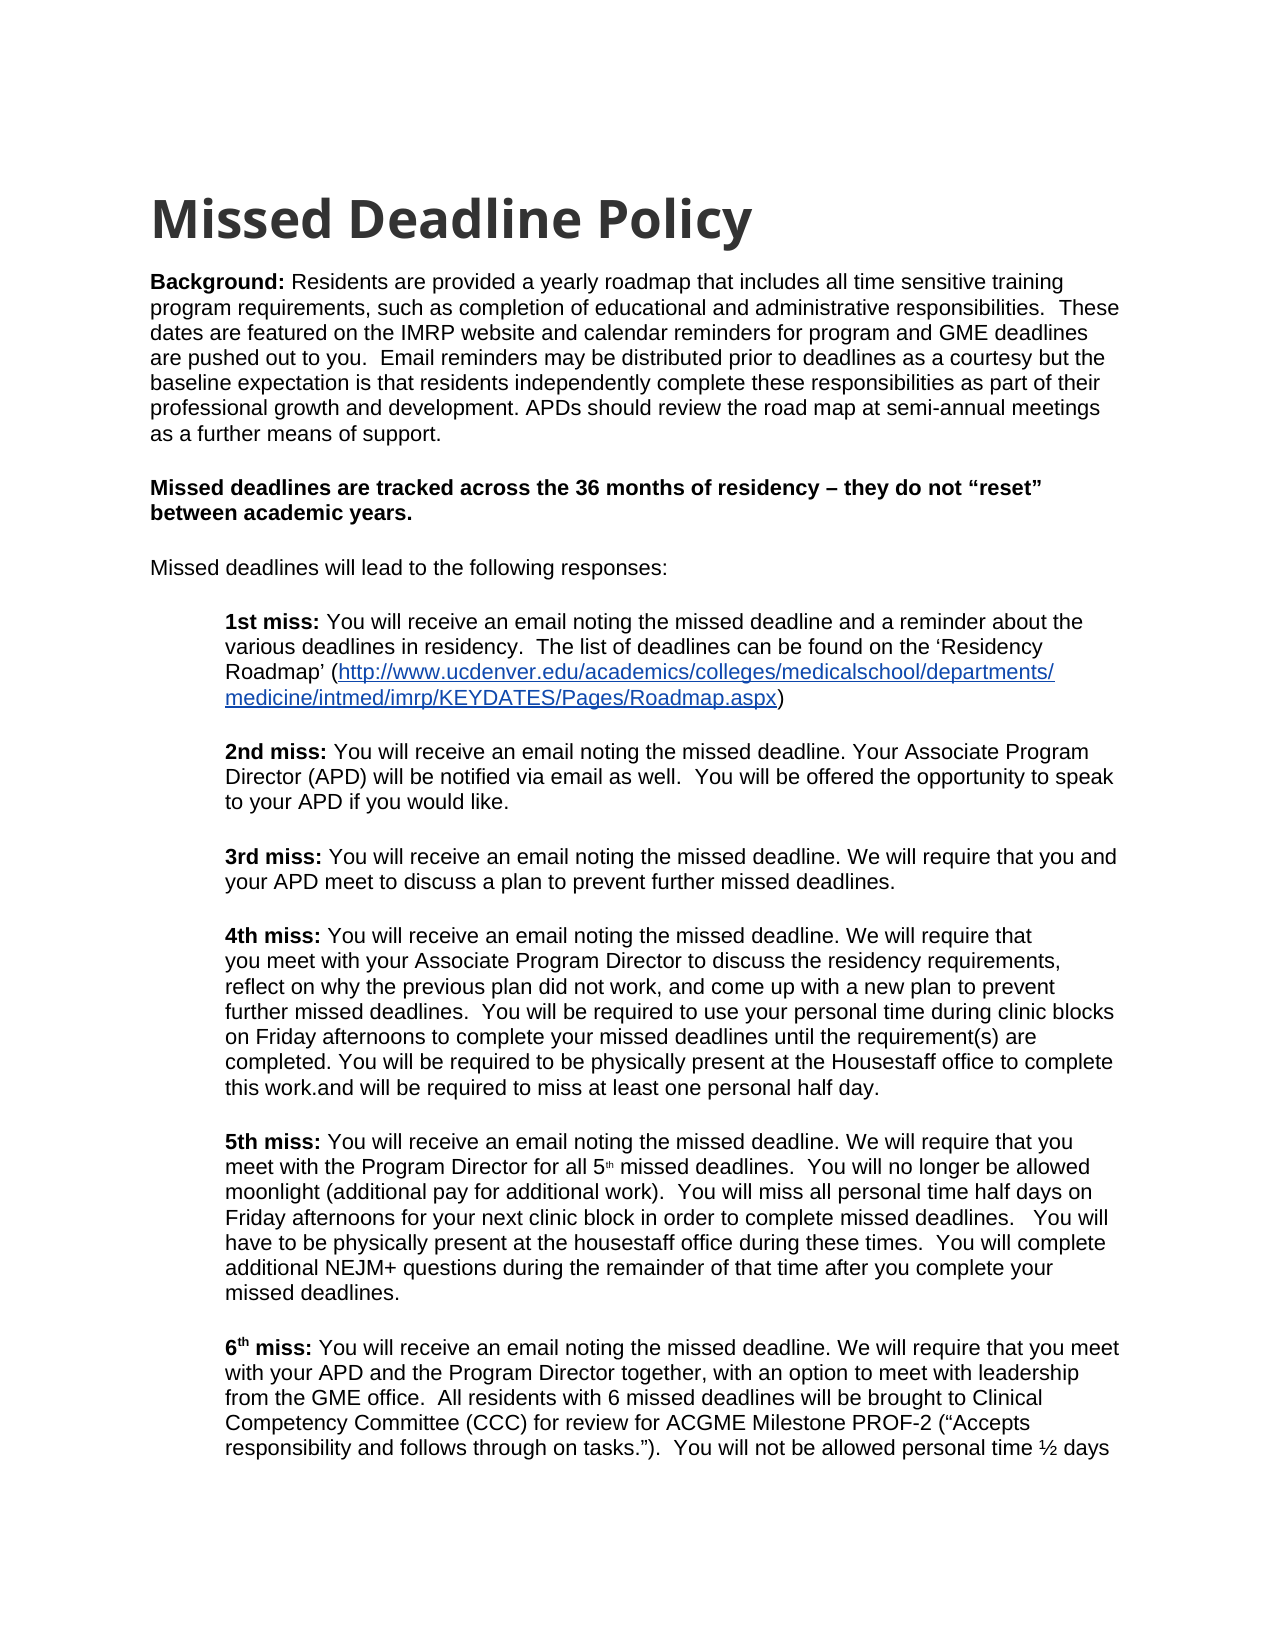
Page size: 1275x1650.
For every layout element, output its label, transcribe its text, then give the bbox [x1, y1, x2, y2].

text Missed deadlines are tracked across the 36 months of residency – they do not “reset” between academic years. [150, 475, 1125, 525]
text 2nd miss: You will receive an email noting the missed deadline. Your Associate Program Director (APD) will be notified via email as well. You will be offered the opportunity to speak to your APD if you would like. [225, 739, 1125, 814]
text 4th miss: You will receive an email noting the missed deadline. We will require that you meet with your Associate Program Director to discuss the residency requirements, reflect on why the previous plan did not work, and come up with a new plan to prevent further missed deadlines. You will be required to use your personal time during clinic blocks on Friday afternoons to complete your missed deadlines until the requirement(s) are completed. You will be required to be physically present at the Housestaff office to complete this work.and will be required to miss at least one personal half day. [225, 923, 1125, 1100]
text 3rd miss: You will receive an email noting the missed deadline. We will require that you and your APD meet to discuss a plan to prevent further missed deadlines. [225, 844, 1125, 894]
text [225, 1334, 1125, 1461]
text Missed Deadline Policy [150, 181, 1125, 254]
text Background: Residents are provided a yearly roadmap that includes all time sensitive training program requirements, such as completion of educational and administrative responsibilities. These dates are featured on the IMRP website and calendar reminders for program and GME deadlines are pushed out to you. Email reminders may be distributed prior to deadlines as a courtesy but the baseline expectation is that residents independently complete these responsibilities as part of their professional growth and development. APDs should review the road map at semi-annual meetings as a further means of support. [150, 269, 1125, 446]
text 1st miss: You will receive an email noting the missed deadline and a reminder about the various deadlines in residency. The list of deadlines can be found on the ‘Residency Roadmap’ (http://www.ucdenver.edu/academics/colleges/medicalschool/departments/medicine/intmed/imrp/KEYDATES/Pages/Roadmap.aspx) [225, 609, 1125, 710]
text Missed deadlines will lead to the following responses: [150, 554, 1125, 580]
text 5th miss: You will receive an email noting the missed deadline. We will require that you meet with the Program Director for all 5th missed deadlines. You will no longer be allowed moonlight (additional pay for additional work). You will miss all personal time half days on Friday afternoons for your next clinic block in order to complete missed deadlines. You will have to be physically present at the housestaff office during these times. You will complete additional NEJM+ questions during the remainder of that time after you complete your missed deadlines. [225, 1129, 1125, 1305]
